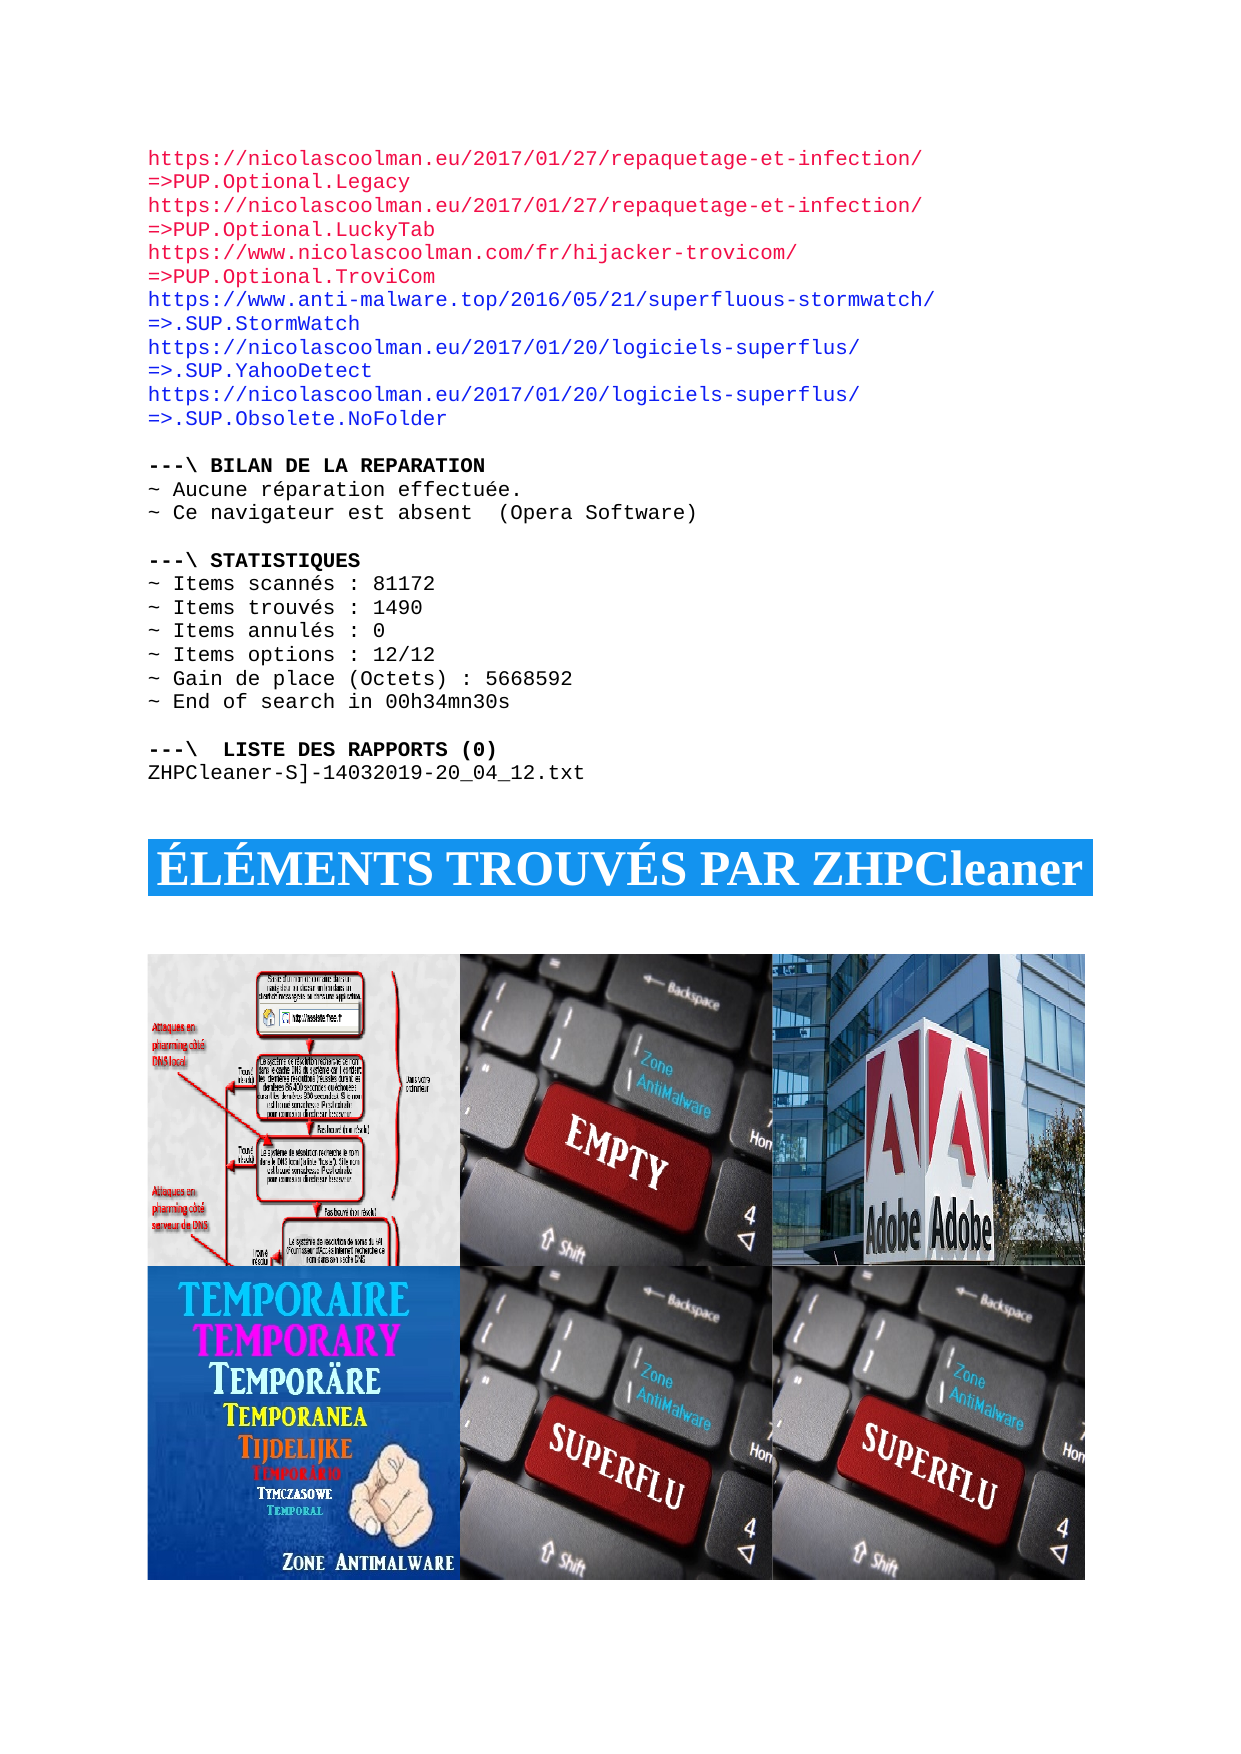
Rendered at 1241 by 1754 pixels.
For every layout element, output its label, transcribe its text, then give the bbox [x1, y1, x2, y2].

text ~ Items scannés : 81172 [148, 573, 1093, 597]
text ~ Items options : 12/12 [148, 644, 1093, 668]
text https://nicolascoolman.eu/2017/01/27/repaquetage-et-infection/ =>PUP.Optional.LuckyTab [148, 195, 1093, 242]
text ~ Gain de place (Octets) : 5668592 [148, 668, 1093, 691]
text ---\ LISTE DES RAPPORTS (0) [148, 739, 1093, 762]
text ---\ BILAN DE LA REPARATION [148, 455, 1093, 479]
text ~ Ce navigateur est absent (Opera Software) [148, 502, 1093, 526]
picture [147, 954, 1085, 1580]
text ---\ STATISTIQUES [148, 549, 1093, 573]
text https://www.anti-malware.top/2016/05/21/superfluous-stormwatch/ =>.SUP.StormWatch [148, 289, 1093, 337]
text ZHPCleaner-S]-14032019-20_04_12.txt [148, 762, 1093, 786]
text https://nicolascoolman.eu/2017/01/20/logiciels-superflus/ =>.SUP.Obsolete.NoFolder [148, 384, 1093, 431]
text ~ Aucune réparation effectuée. [148, 479, 1093, 502]
text ~ Items annulés : 0 [148, 621, 1093, 644]
text ~ Items trouvés : 1490 [148, 597, 1093, 621]
text ~ End of search in 00h34mn30s [148, 691, 1093, 715]
text https://www.nicolascoolman.com/fr/hijacker-trovicom/ =>PUP.Optional.TroviCom [148, 242, 1093, 289]
text https://nicolascoolman.eu/2017/01/20/logiciels-superflus/ =>.SUP.YahooDetect [148, 337, 1093, 384]
text ÉLÉMENTS TROUVÉS PAR ZHPCleaner [148, 839, 1093, 896]
text https://nicolascoolman.eu/2017/01/27/repaquetage-et-infection/ =>PUP.Optional.Legacy [148, 148, 1093, 195]
